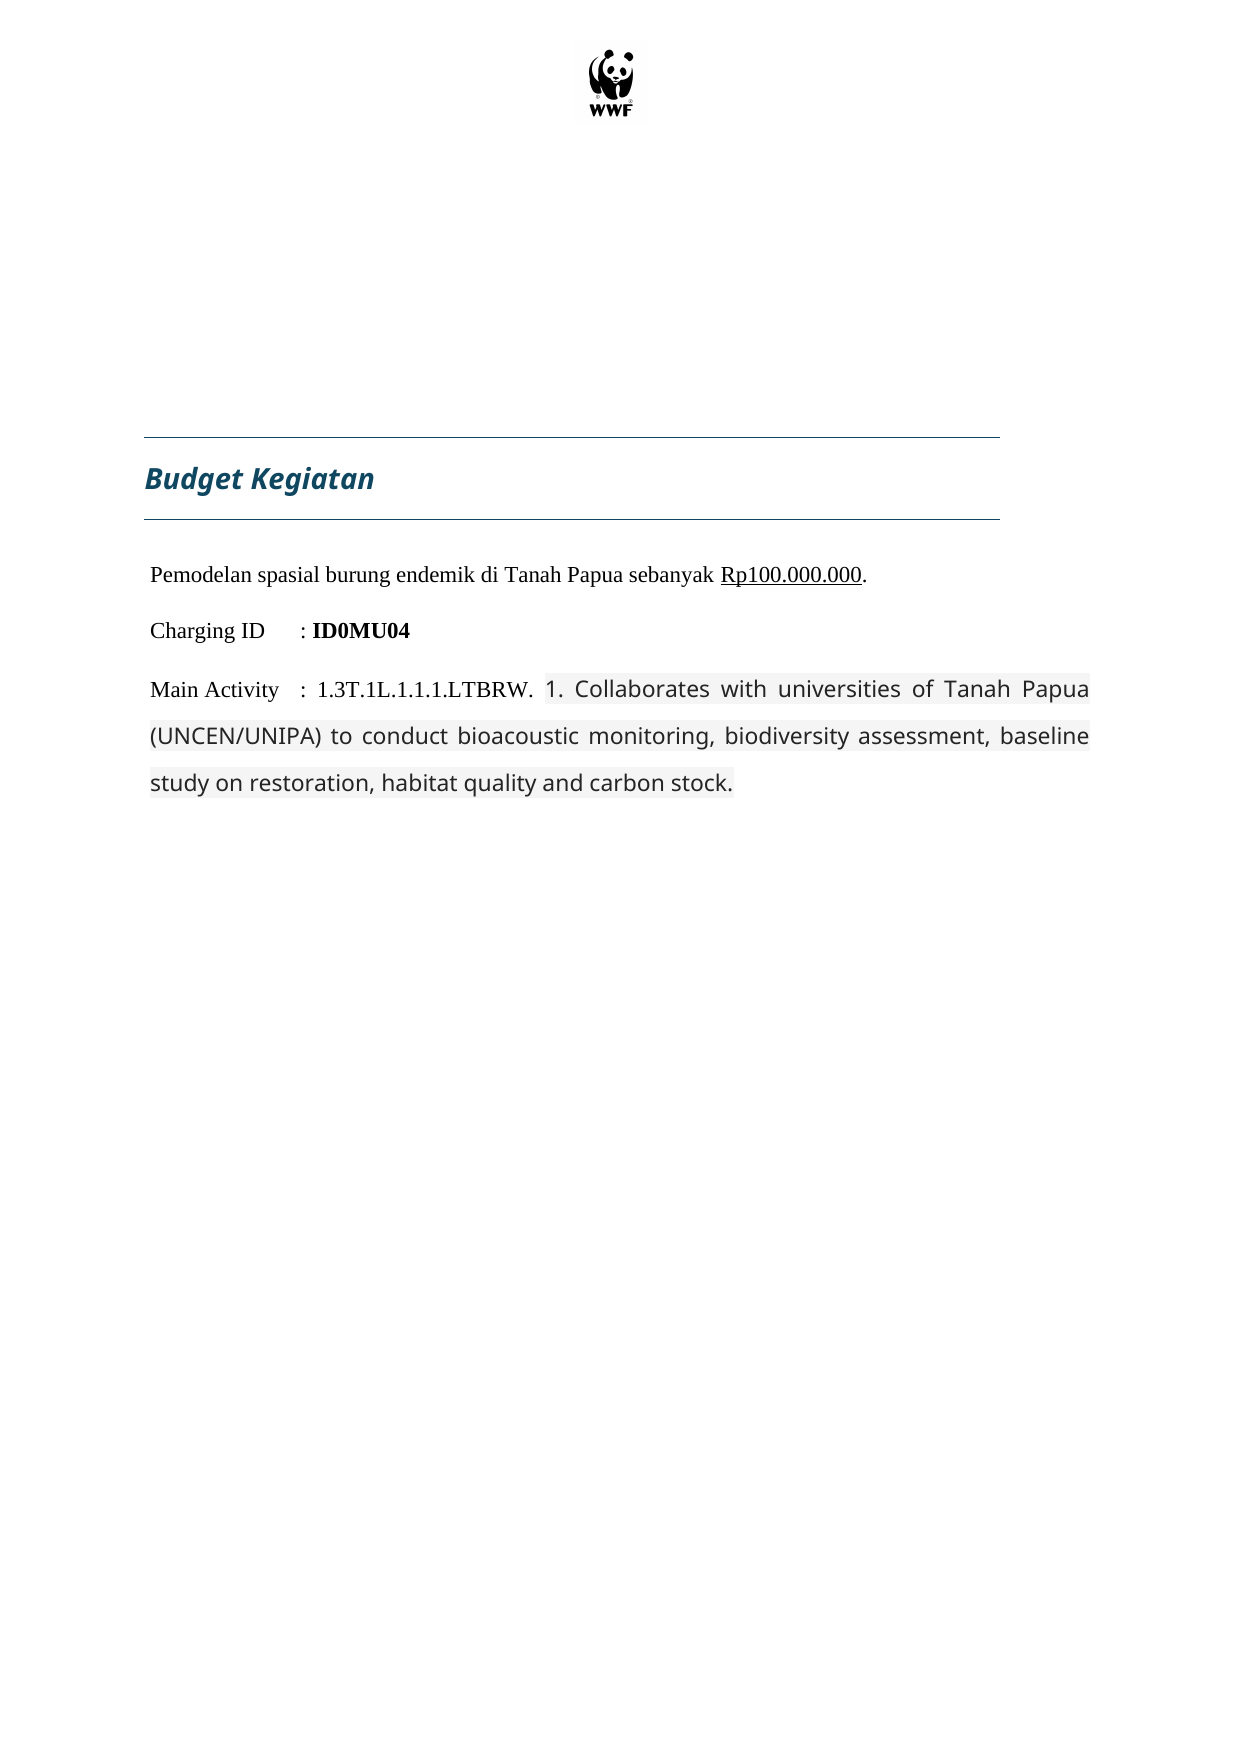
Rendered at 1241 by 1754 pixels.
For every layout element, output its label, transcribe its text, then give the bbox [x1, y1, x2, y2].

text Charging ID : ID0MU04 [150, 617, 1090, 643]
text Budget Kegiatan [144, 438, 1000, 519]
picture [573, 40, 649, 126]
text Main Activity : 1.3T.1L.1.1.1.LTBRW. 1. Collaborates with universities of Tanah Papua (UNCEN/UNIPA) to conduct bioacoustic monitoring, biodiversity assessment, baseline study on restoration, habitat quality and carbon stock. [150, 673, 1090, 720]
text Pemodelan spasial burung endemik di Tanah Papua sebanyak Rp100.000.000. [150, 561, 1090, 587]
text Main Activity : 1.3T.1L.1.1.1.LTBRW. 1. Collaborates with universities of Tanah Papua (UNCEN/UNIPA) to conduct bioacoustic monitoring, biodiversity assessment, baseline study on restoration, habitat quality and carbon stock. [150, 751, 1090, 798]
